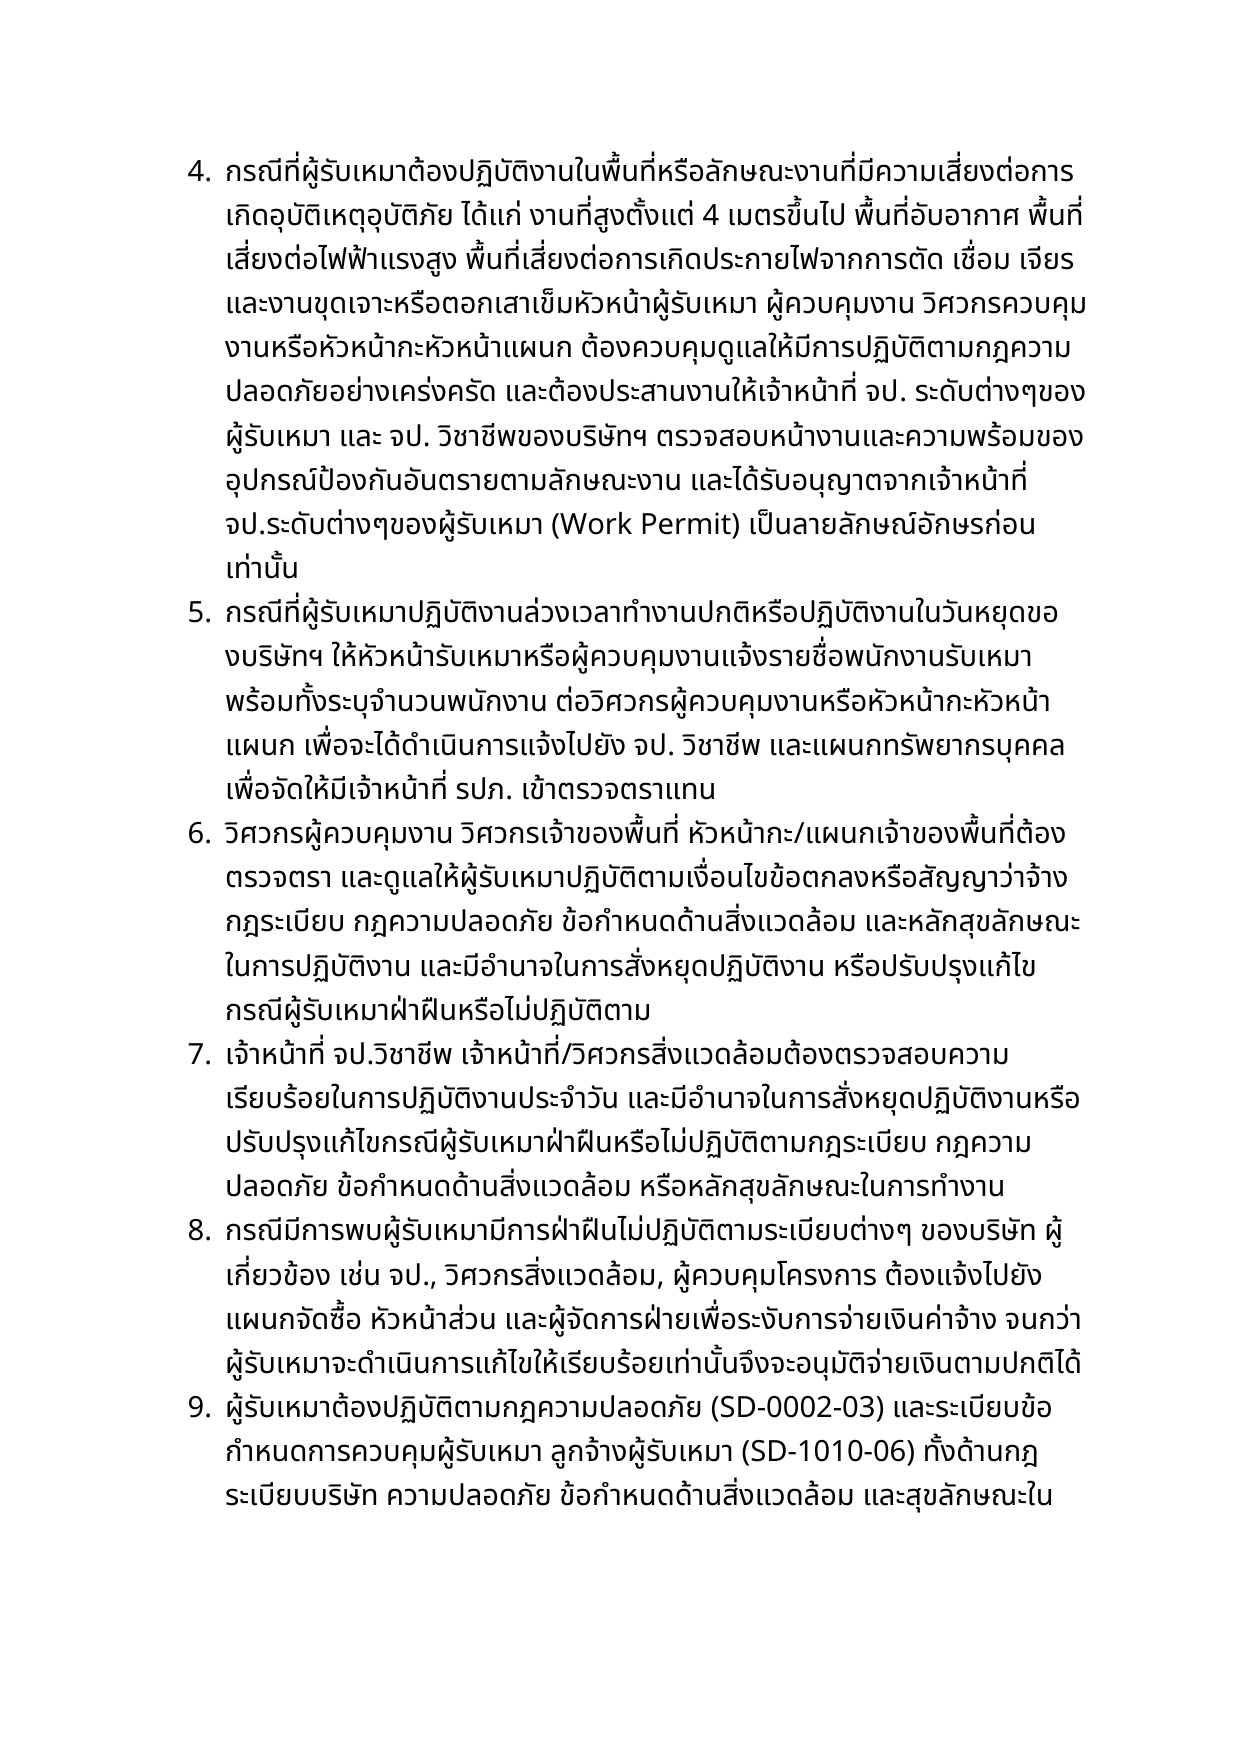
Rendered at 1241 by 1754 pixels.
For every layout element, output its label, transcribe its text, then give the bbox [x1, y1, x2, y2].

list กรณีที่ผู้รับเหมาปฏิบัติงานล่วงเวลาทำงานปกติหรือปฏิบัติงานในวันหยุดของบริษัทฯ ให้หัวหน้ารับเหมาหรือผู้ควบคุมงานแจ้งรายชื่อพนักงานรับเหมา พร้อมทั้งระบุจำนวนพนักงาน ต่อวิศวกรผู้ควบคุมงานหรือหัวหน้ากะหัวหน้าแผนก เพื่อจะได้ดำเนินการแจ้งไปยัง จป. วิชาชีพ และแผนกทรัพยากรบุคคลเพื่อจัดให้มีเจ้าหน้าที่ รปภ. เข้าตรวจตราแทน [187, 592, 1090, 813]
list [187, 1386, 1090, 1519]
list เจ้าหน้าที่ จป.วิชาชีพ เจ้าหน้าที่/วิศวกรสิ่งแวดล้อมต้องตรวจสอบความเรียบร้อยในการปฏิบัติงานประจำวัน และมีอำนาจในการสั่งหยุดปฏิบัติงานหรือปรับปรุงแก้ไขกรณีผู้รับเหมาฝ่าฝืนหรือไม่ปฏิบัติตามกฎระเบียบ กฎความปลอดภัย ข้อกำหนดด้านสิ่งแวดล้อม หรือหลักสุขลักษณะในการทำงาน [187, 1033, 1090, 1209]
list กรณีมีการพบผู้รับเหมามีการฝ่าฝืนไม่ปฏิบัติตามระเบียบต่างๆ ของบริษัท ผู้เกี่ยวข้อง เช่น จป., วิศวกรสิ่งแวดล้อม, ผู้ควบคุมโครงการ ต้องแจ้งไปยังแผนกจัดซื้อ หัวหน้าส่วน และผู้จัดการฝ่ายเพื่อระงับการจ่ายเงินค่าจ้าง จนกว่าผู้รับเหมาจะดำเนินการแก้ไขให้เรียบร้อยเท่านั้นจึงจะอนุมัติจ่ายเงินตามปกติได้ [187, 1209, 1090, 1386]
list วิศวกรผู้ควบคุมงาน วิศวกรเจ้าของพื้นที่ หัวหน้ากะ/แผนกเจ้าของพื้นที่ต้องตรวจตรา และดูแลให้ผู้รับเหมาปฏิบัติตามเงื่อนไขข้อตกลงหรือสัญญาว่าจ้าง กฎระเบียบ กฎความปลอดภัย ข้อกำหนดด้านสิ่งแวดล้อม และหลักสุขลักษณะในการปฏิบัติงาน และมีอำนาจในการสั่งหยุดปฏิบัติงาน หรือปรับปรุงแก้ไขกรณีผู้รับเหมาฝ่าฝืนหรือไม่ปฏิบัติตาม [187, 813, 1090, 1033]
list กรณีที่ผู้รับเหมาต้องปฏิบัติงานในพื้นที่หรือลักษณะงานที่มีความเสี่ยงต่อการเกิดอุบัติเหตุอุบัติภัย ได้แก่ งานที่สูงตั้งแต่ 4 เมตรขึ้นไป พื้นที่อับอากาศ พื้นที่เสี่ยงต่อไฟฟ้าแรงสูง พื้นที่เสี่ยงต่อการเกิดประกายไฟจากการตัด เชื่อม เจียร และงานขุดเจาะหรือตอกเสาเข็มหัวหน้าผู้รับเหมา ผู้ควบคุมงาน วิศวกรควบคุมงานหรือหัวหน้ากะหัวหน้าแผนก ต้องควบคุมดูแลให้มีการปฏิบัติตามกฎความปลอดภัยอย่างเคร่งครัด และต้องประสานงานให้เจ้าหน้าที่ จป. ระดับต่างๆของผู้รับเหมา และ จป. วิชาชีพของบริษัทฯ ตรวจสอบหน้างานและความพร้อมของอุปกรณ์ป้องกันอันตรายตามลักษณะงาน และได้รับอนุญาตจากเจ้าหน้าที่ จป.ระดับต่างๆของผู้รับเหมา (Work Permit) เป็นลายลักษณ์อักษรก่อนเท่านั้น [187, 150, 1090, 592]
